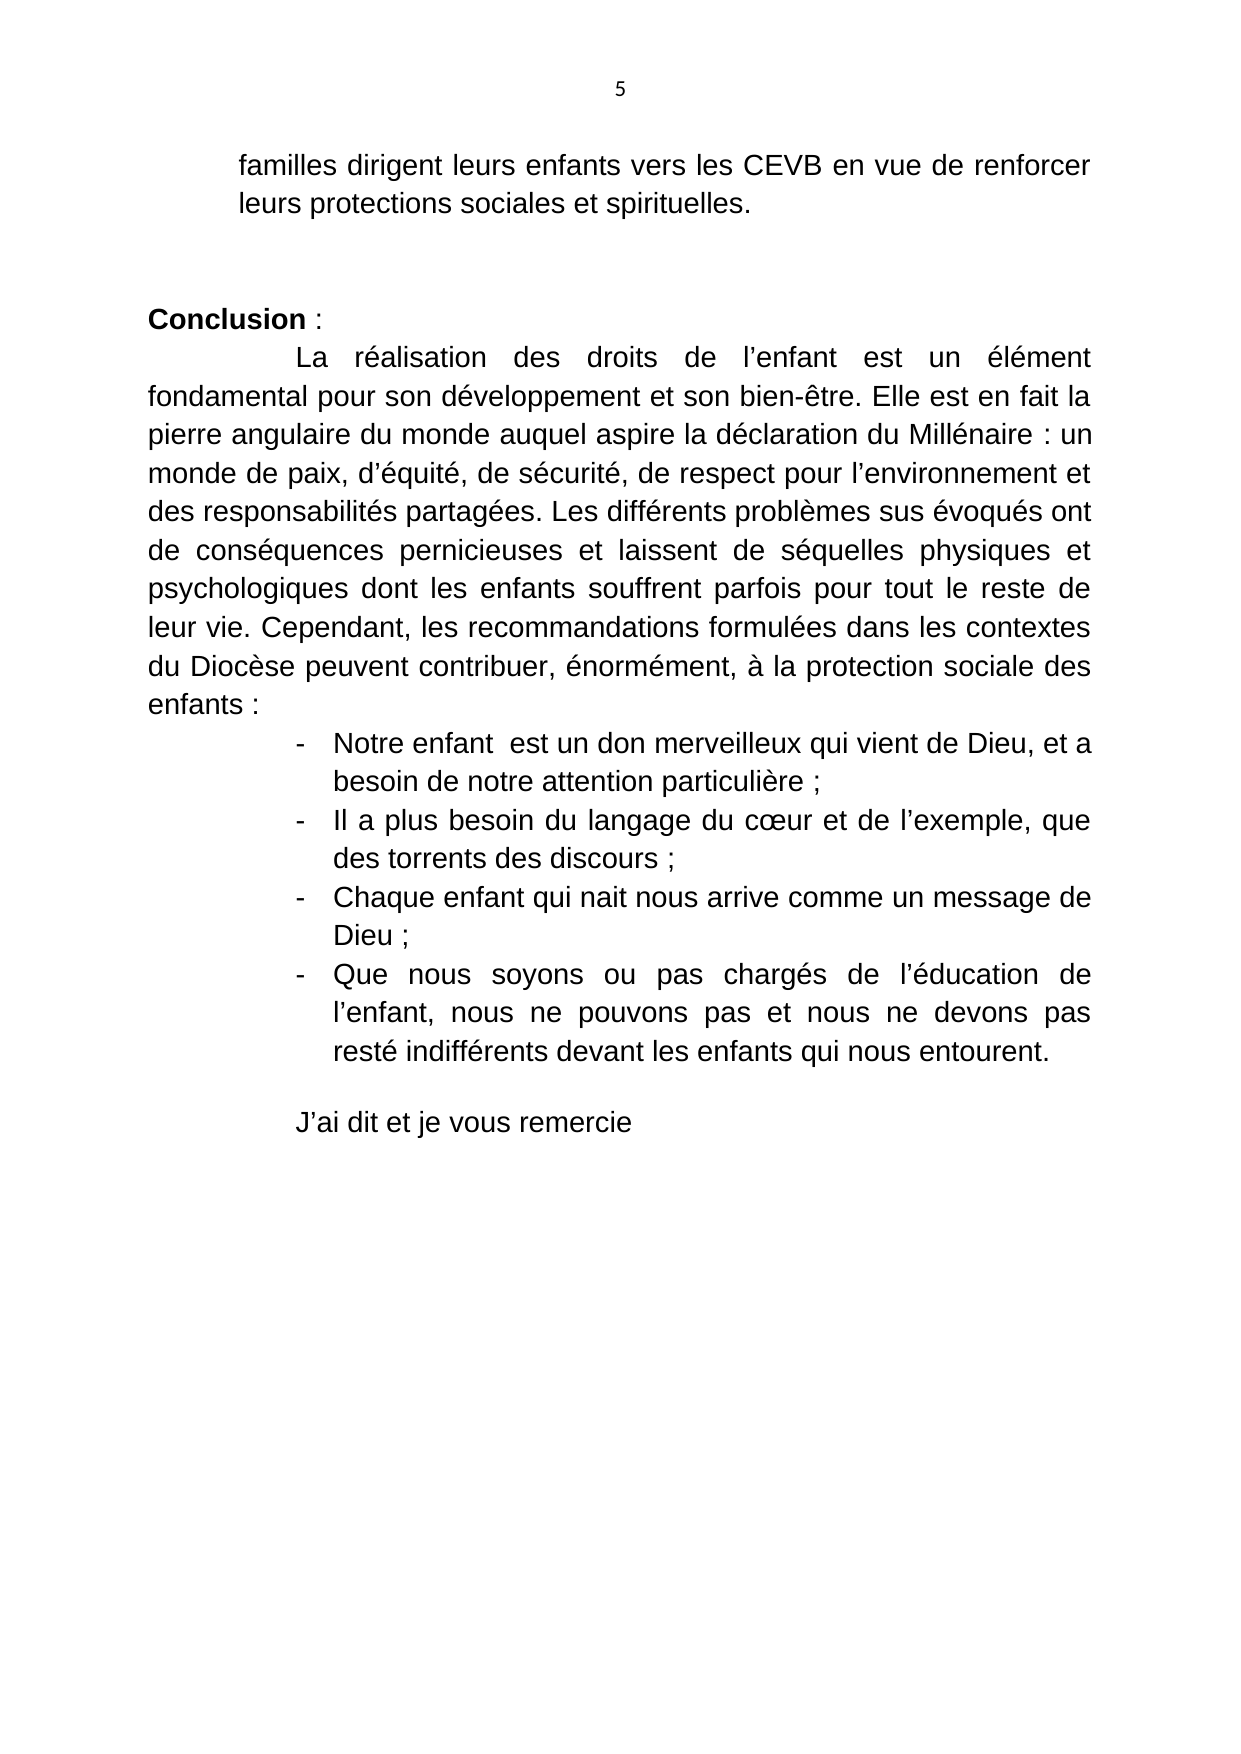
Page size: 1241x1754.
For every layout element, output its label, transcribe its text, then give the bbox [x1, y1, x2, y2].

list Notre enfant est un don merveilleux qui vient de Dieu, et a besoin de notre attention particulière ; [295, 726, 1093, 798]
list Chaque enfant qui nait nous arrive comme un message de Dieu ; [295, 880, 1093, 952]
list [201, 148, 1093, 220]
text Conclusion : [148, 302, 1093, 335]
text La réalisation des droits de l’enfant est un élément fondamental pour son développement et son bien-être. Elle est en fait la pierre angulaire du monde auquel aspire la déclaration du Millénaire : un monde de paix, d’équité, de sécurité, de respect pour l’environnement et des responsabilités partagées. Les différents problèmes sus évoqués ont de conséquences pernicieuses et laissent de séquelles physiques et psychologiques dont les enfants souffrent parfois pour tout le reste de leur vie. Cependant, les recommandations formulées dans les contextes du Diocèse peuvent contribuer, énormément, à la protection sociale des enfants : [148, 340, 1093, 721]
text J’ai dit et je vous remercie [148, 1105, 1093, 1138]
list Que nous soyons ou pas chargés de l’éducation de l’enfant, nous ne pouvons pas et nous ne devons pas resté indifférents devant les enfants qui nous entourent. [295, 957, 1093, 1068]
list Il a plus besoin du langage du cœur et de l’exemple, que des torrents des discours ; [295, 803, 1093, 875]
